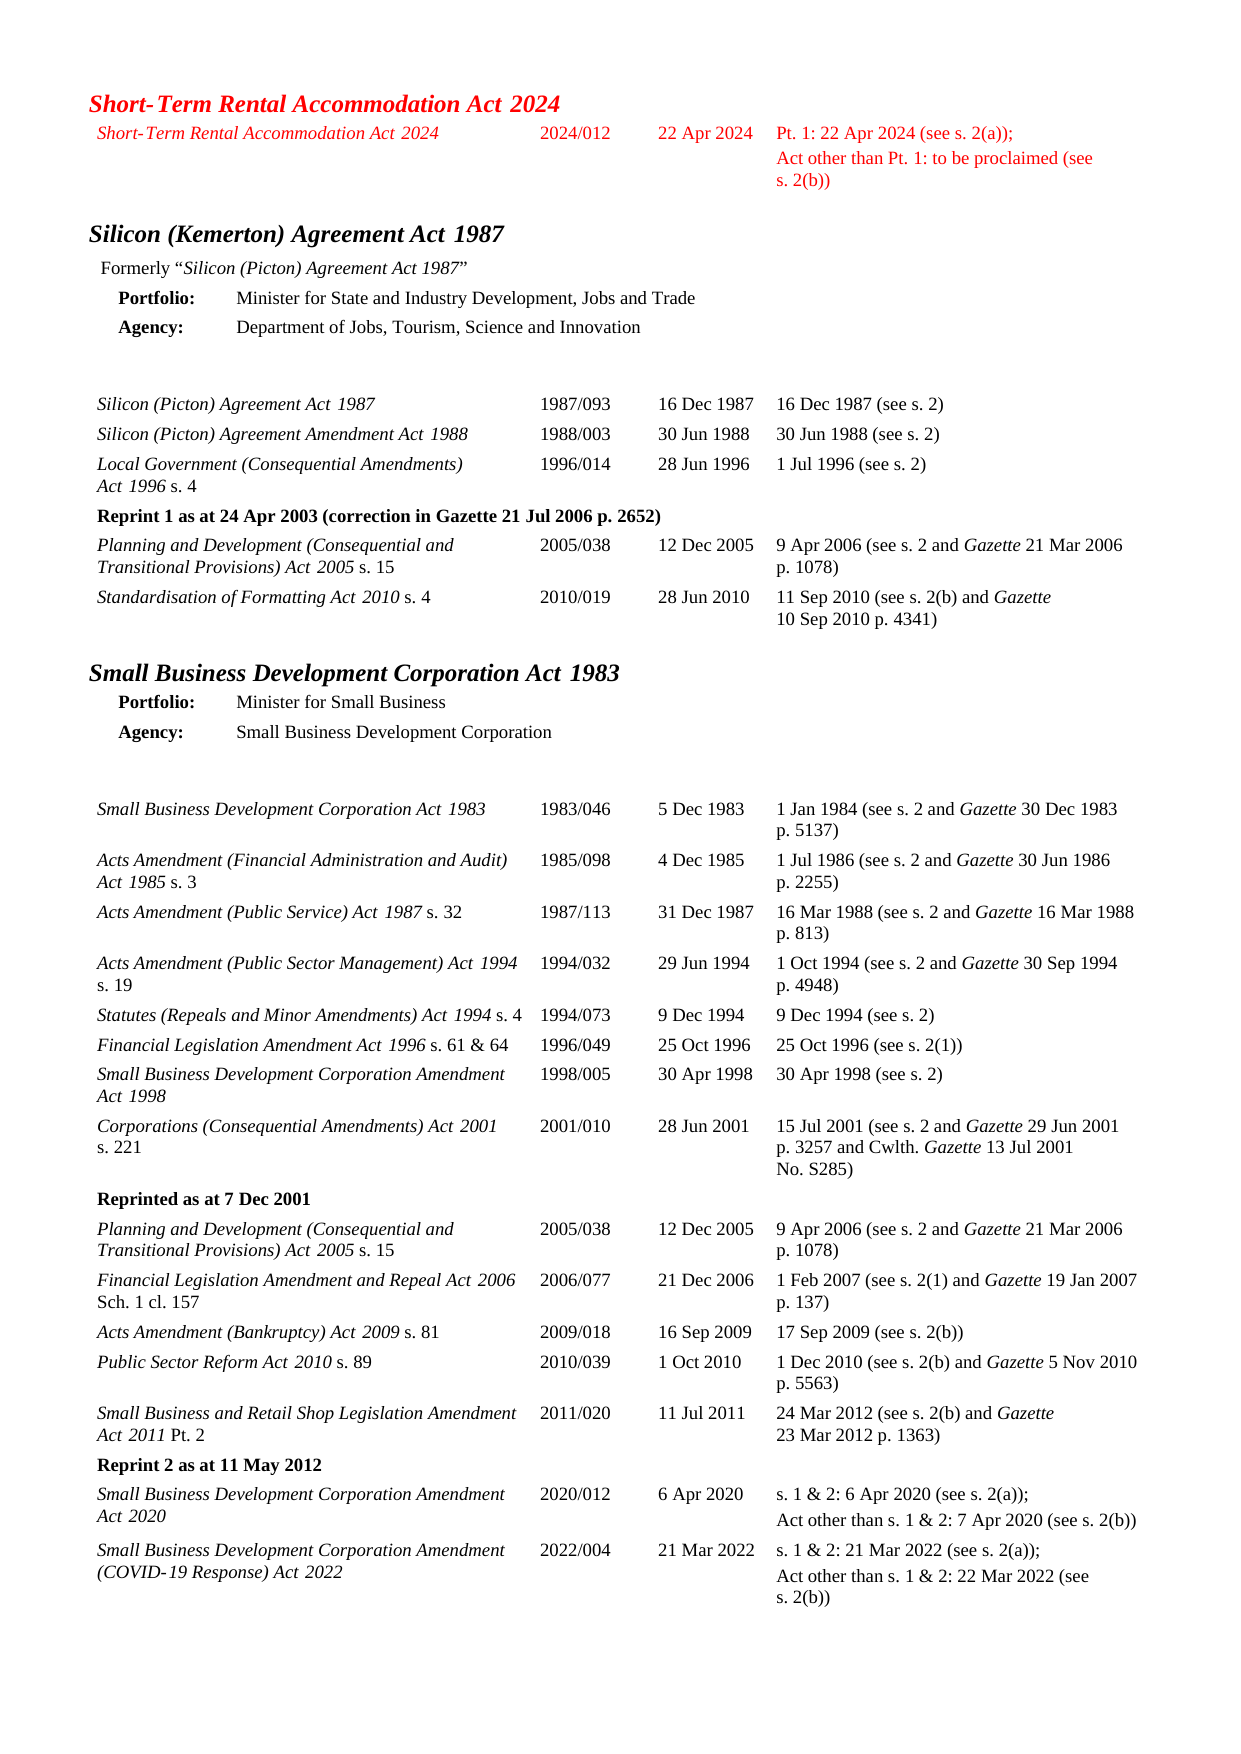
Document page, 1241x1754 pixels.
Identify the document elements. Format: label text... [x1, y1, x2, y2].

table_cell Public Sector Reform Act 2010 s. 89 [89, 1346, 531, 1398]
table_cell 11 Jul 2011 [650, 1398, 768, 1449]
table_cell 1994/073 [531, 999, 649, 1029]
table_header Portfolio: [118, 687, 236, 717]
table_cell 2001/010 [531, 1111, 649, 1184]
table_cell 30 Jun 1988 (see s. 2) [768, 419, 1152, 449]
text Small Business Development Corporation Act 1983 [89, 658, 1152, 687]
table_cell 9 Dec 1994 [650, 999, 768, 1029]
table_cell Planning and Development (Consequential and Transitional Provisions) Act 2005 s. 15 [89, 1214, 531, 1265]
table_cell 2005/038 [531, 1214, 649, 1265]
table_cell Agency: [118, 312, 236, 342]
table_cell 1 Feb 2007 (see s. 2(1) and Gazette 19 Jan 2007 p. 137) [768, 1265, 1152, 1316]
table_cell Small Business Development Corporation Amendment Act 2020 [89, 1479, 531, 1535]
table_cell 12 Dec 2005 [650, 530, 768, 582]
table_cell 2011/020 [531, 1398, 649, 1449]
table_cell 2010/019 [531, 582, 649, 633]
table_cell Reprinted as at 7 Dec 2001 [89, 1184, 1152, 1213]
table_header 1987/093 [531, 389, 649, 419]
table_cell 15 Jul 2001 (see s. 2 and Gazette 29 Jun 2001 p. 3257 and Cwlth. Gazette 13 Jul 2001 No. S285) [768, 1111, 1152, 1184]
table_cell 28 Jun 1996 [650, 449, 768, 500]
table_cell 25 Oct 1996 [650, 1029, 768, 1059]
table_cell 1988/003 [531, 419, 649, 449]
table_cell s. 1 & 2: 21 Mar 2022 (see s. 2(a)); Act other than s. 1 & 2: 22 Mar 2022 (see s. 2(b)) [768, 1535, 1152, 1612]
table_cell Standardisation of Formatting Act 2010 s. 4 [89, 582, 531, 633]
table_cell 1998/005 [531, 1059, 649, 1111]
table_cell 16 Sep 2009 [650, 1316, 768, 1346]
table_cell Reprint 2 as at 11 May 2012 [89, 1449, 1152, 1479]
table_cell Statutes (Repeals and Minor Amendments) Act 1994 s. 4 [89, 999, 531, 1029]
table_cell Acts Amendment (Public Sector Management) Act 1994 s. 19 [89, 948, 531, 999]
table_cell s. 1 & 2: 6 Apr 2020 (see s. 2(a)); Act other than s. 1 & 2: 7 Apr 2020 (see s. 2(b)) [768, 1479, 1152, 1535]
table_cell Small Business Development Corporation [236, 717, 1122, 747]
table_cell Small Business Development Corporation Amendment Act 1998 [89, 1059, 531, 1111]
table_header 16 Dec 1987 [650, 389, 768, 419]
table_cell Department of Jobs, Tourism, Science and Innovation [236, 312, 1122, 342]
table_cell 11 Sep 2010 (see s. 2(b) and Gazette 10 Sep 2010 p. 4341) [768, 582, 1152, 633]
table_cell 1985/098 [531, 845, 649, 896]
table_header 22 Apr 2024 [650, 118, 768, 194]
table_header Pt. 1: 22 Apr 2024 (see s. 2(a)); Act other than Pt. 1: to be proclaimed (see s. 2(b)) [768, 118, 1152, 194]
table_cell 2010/039 [531, 1346, 649, 1398]
table_header Small Business Development Corporation Act 1983 [89, 794, 531, 845]
table_header Minister for State and Industry Development, Jobs and Trade [236, 283, 1122, 312]
text Silicon (Kemerton) Agreement Act 1987 [89, 219, 1152, 248]
table_header Short‑Term Rental Accommodation Act 2024 [89, 118, 531, 194]
table_cell Agency: [118, 717, 236, 747]
table_cell Acts Amendment (Public Service) Act 1987 s. 32 [89, 896, 531, 948]
table_cell 1 Oct 2010 [650, 1346, 768, 1398]
table_cell Financial Legislation Amendment Act 1996 s. 61 & 64 [89, 1029, 531, 1059]
table_cell 1996/049 [531, 1029, 649, 1059]
table_cell 1 Jul 1986 (see s. 2 and Gazette 30 Jun 1986 p. 2255) [768, 845, 1152, 896]
table_cell Financial Legislation Amendment and Repeal Act 2006 Sch. 1 cl. 157 [89, 1265, 531, 1316]
table_cell 9 Apr 2006 (see s. 2 and Gazette 21 Mar 2006 p. 1078) [768, 530, 1152, 582]
table_cell 2006/077 [531, 1265, 649, 1316]
table_cell 17 Sep 2009 (see s. 2(b)) [768, 1316, 1152, 1346]
table_cell 21 Mar 2022 [650, 1535, 768, 1612]
table_cell Silicon (Picton) Agreement Amendment Act 1988 [89, 419, 531, 449]
table_cell Acts Amendment (Bankruptcy) Act 2009 s. 81 [89, 1316, 531, 1346]
table_header Minister for Small Business [236, 687, 1122, 717]
table_cell 30 Apr 1998 [650, 1059, 768, 1111]
table_cell 21 Dec 2006 [650, 1265, 768, 1316]
table_cell 1 Jul 1996 (see s. 2) [768, 449, 1152, 500]
table_cell 1996/014 [531, 449, 649, 500]
table_cell Corporations (Consequential Amendments) Act 2001 s. 221 [89, 1111, 531, 1184]
table_cell Reprint 1 as at 24 Apr 2003 (correction in Gazette 21 Jul 2006 p. 2652) [89, 500, 1152, 530]
table_cell 1987/113 [531, 896, 649, 948]
table_cell 1 Dec 2010 (see s. 2(b) and Gazette 5 Nov 2010 p. 5563) [768, 1346, 1152, 1398]
table_header 1 Jan 1984 (see s. 2 and Gazette 30 Dec 1983 p. 5137) [768, 794, 1152, 845]
table_cell 4 Dec 1985 [650, 845, 768, 896]
table_cell 30 Apr 1998 (see s. 2) [768, 1059, 1152, 1111]
table_header 1983/046 [531, 794, 649, 845]
table_cell 29 Jun 1994 [650, 948, 768, 999]
text Formerly “Silicon (Picton) Agreement Act 1987” [100, 257, 1152, 278]
table_cell Acts Amendment (Financial Administration and Audit) Act 1985 s. 3 [89, 845, 531, 896]
table_cell 2020/012 [531, 1479, 649, 1535]
table_cell 28 Jun 2010 [650, 582, 768, 633]
table_cell 6 Apr 2020 [650, 1479, 768, 1535]
table_cell 12 Dec 2005 [650, 1214, 768, 1265]
table_cell 31 Dec 1987 [650, 896, 768, 948]
table_cell Small Business and Retail Shop Legislation Amendment Act 2011 Pt. 2 [89, 1398, 531, 1449]
table_header Portfolio: [118, 283, 236, 312]
table_cell 30 Jun 1988 [650, 419, 768, 449]
table_header 5 Dec 1983 [650, 794, 768, 845]
text Short‑Term Rental Accommodation Act 2024 [89, 89, 1152, 117]
table_cell Planning and Development (Consequential and Transitional Provisions) Act 2005 s. 15 [89, 530, 531, 582]
table_cell 9 Apr 2006 (see s. 2 and Gazette 21 Mar 2006 p. 1078) [768, 1214, 1152, 1265]
table_header 16 Dec 1987 (see s. 2) [768, 389, 1152, 419]
table_cell 2005/038 [531, 530, 649, 582]
table_cell 24 Mar 2012 (see s. 2(b) and Gazette 23 Mar 2012 p. 1363) [768, 1398, 1152, 1449]
table_cell 2022/004 [531, 1535, 649, 1612]
table_cell 1994/032 [531, 948, 649, 999]
table_cell 25 Oct 1996 (see s. 2(1)) [768, 1029, 1152, 1059]
table_cell 16 Mar 1988 (see s. 2 and Gazette 16 Mar 1988 p. 813) [768, 896, 1152, 948]
table_header 2024/012 [531, 118, 649, 194]
table_cell 2009/018 [531, 1316, 649, 1346]
table_cell 28 Jun 2001 [650, 1111, 768, 1184]
table_cell 1 Oct 1994 (see s. 2 and Gazette 30 Sep 1994 p. 4948) [768, 948, 1152, 999]
table_cell Local Government (Consequential Amendments) Act 1996 s. 4 [89, 449, 531, 500]
table_cell 9 Dec 1994 (see s. 2) [768, 999, 1152, 1029]
table_header Silicon (Picton) Agreement Act 1987 [89, 389, 531, 419]
table_cell Small Business Development Corporation Amendment (COVID‑19 Response) Act 2022 [89, 1535, 531, 1612]
